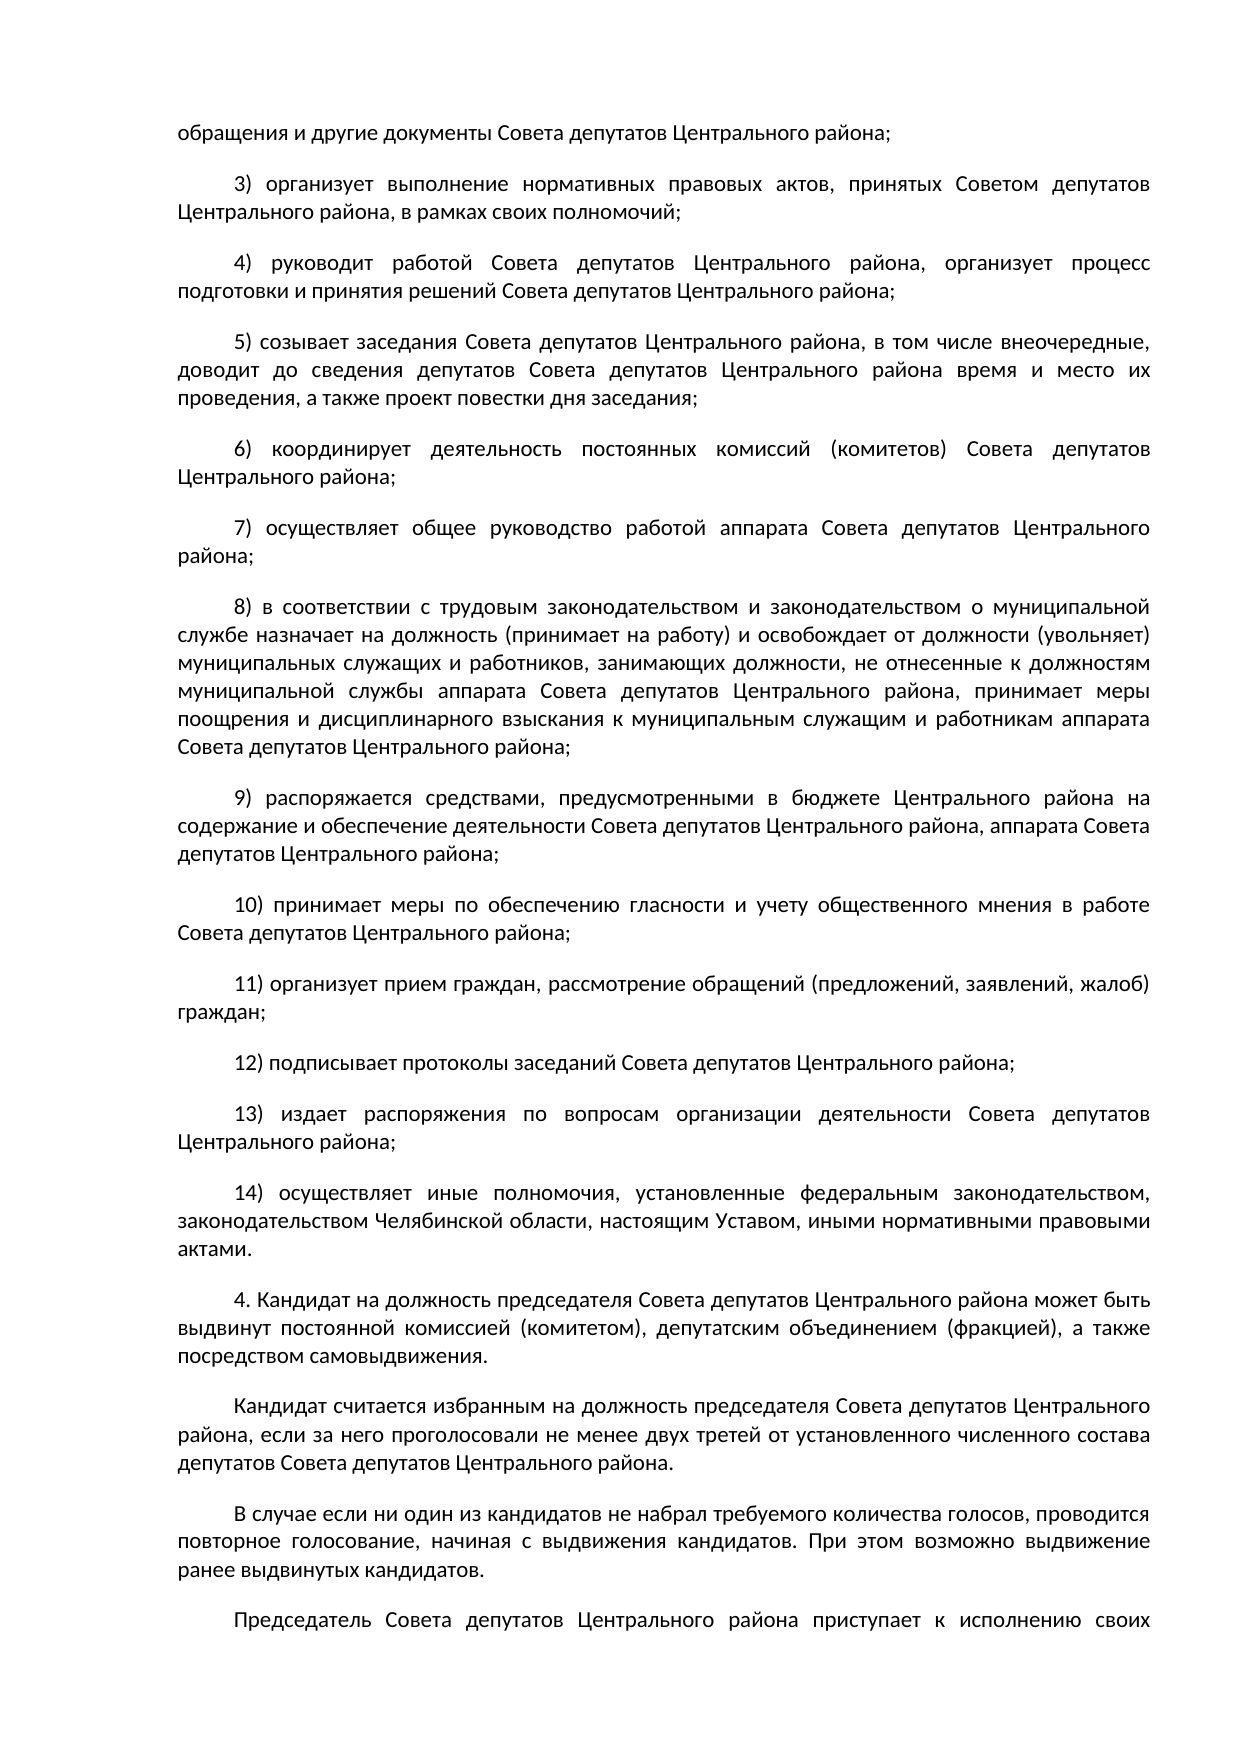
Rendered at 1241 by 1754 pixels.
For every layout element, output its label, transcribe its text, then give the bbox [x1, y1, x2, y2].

text 13) издает распоряжения по вопросам организации деятельности Совета депутатов Центрального района; [177, 1099, 1152, 1155]
text 7) осуществляет общее руководство работой аппарата Совета депутатов Центрального района; [177, 513, 1152, 569]
text 11) организует прием граждан, рассмотрение обращений (предложений, заявлений, жалоб) граждан; [177, 969, 1152, 1025]
text 6) координирует деятельность постоянных комиссий (комитетов) Совета депутатов Центрального района; [177, 434, 1152, 490]
text 9) распоряжается средствами, предусмотренными в бюджете Центрального района на содержание и обеспечение деятельности Совета депутатов Центрального района, аппарата Совета депутатов Центрального района; [177, 783, 1152, 867]
text В случае если ни один из кандидатов не набрал требуемого количества голосов, проводится повторное голосование, начиная с выдвижения кандидатов. При этом возможно выдвижение ранее выдвинутых кандидатов. [177, 1499, 1152, 1583]
text 4) руководит работой Совета депутатов Центрального района, организует процесс подготовки и принятия решений Совета депутатов Центрального района; [177, 248, 1152, 304]
text 5) созывает заседания Совета депутатов Центрального района, в том числе внеочередные, доводит до сведения депутатов Совета депутатов Центрального района время и место их проведения, а также проект повестки дня заседания; [177, 327, 1152, 411]
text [177, 118, 1152, 146]
text 8) в соответствии с трудовым законодательством и законодательством о муниципальной службе назначает на должность (принимает на работу) и освобождает от должности (увольняет) муниципальных служащих и работников, занимающих должности, не отнесенные к должностям муниципальной службы аппарата Совета депутатов Центрального района, принимает меры поощрения и дисциплинарного взыскания к муниципальным служащим и работникам аппарата Совета депутатов Центрального района; [177, 592, 1152, 760]
text 3) организует выполнение нормативных правовых актов, принятых Советом депутатов Центрального района, в рамках своих полномочий; [177, 169, 1152, 225]
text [177, 1606, 1152, 1634]
text Кандидат считается избранным на должность председателя Совета депутатов Центрального района, если за него проголосовали не менее двух третей от установленного численного состава депутатов Совета депутатов Центрального района. [177, 1392, 1152, 1476]
text 12) подписывает протоколы заседаний Совета депутатов Центрального района; [177, 1048, 1152, 1076]
text 14) осуществляет иные полномочия, установленные федеральным законодательством, законодательством Челябинской области, настоящим Уставом, иными нормативными правовыми актами. [177, 1178, 1152, 1262]
text 4. Кандидат на должность председателя Совета депутатов Центрального района может быть выдвинут постоянной комиссией (комитетом), депутатским объединением (фракцией), а также посредством самовыдвижения. [177, 1285, 1152, 1369]
text 10) принимает меры по обеспечению гласности и учету общественного мнения в работе Совета депутатов Центрального района; [177, 890, 1152, 946]
